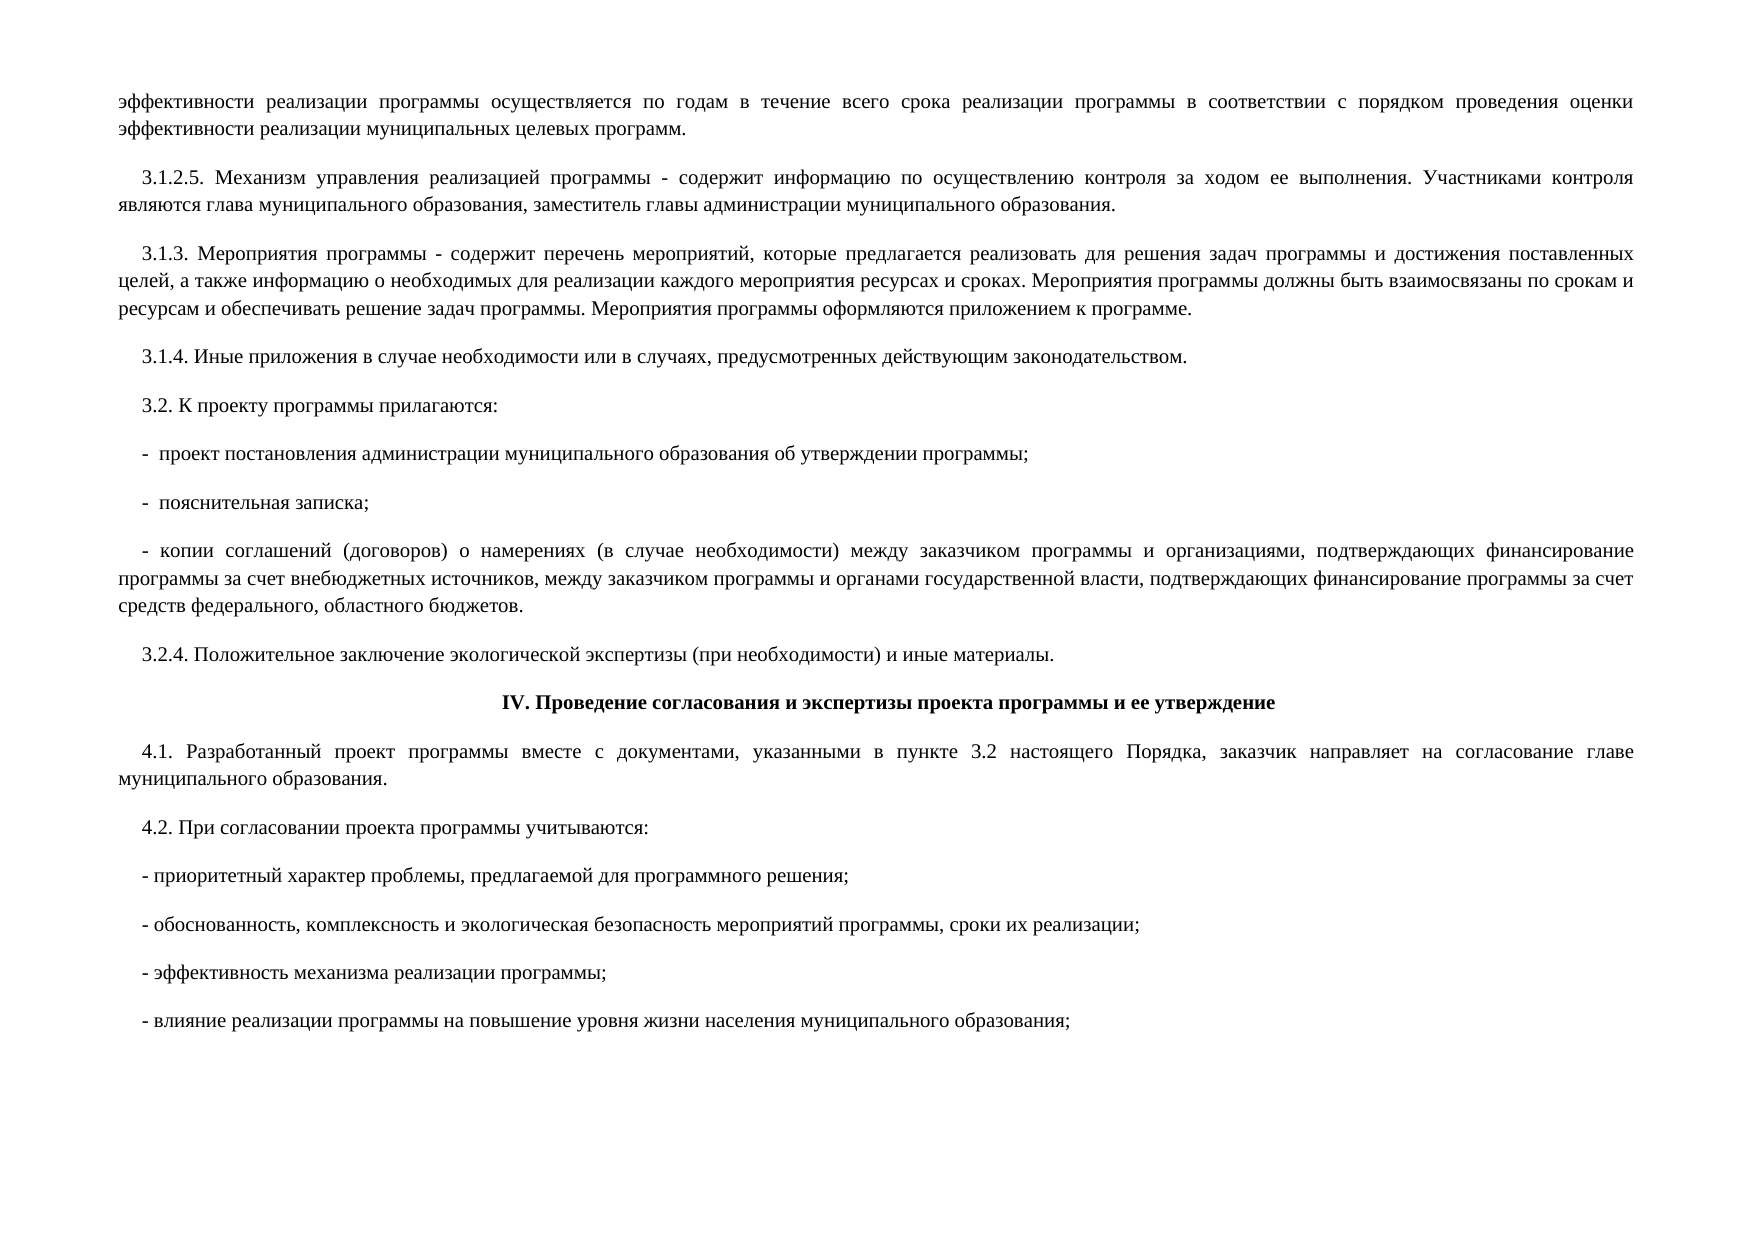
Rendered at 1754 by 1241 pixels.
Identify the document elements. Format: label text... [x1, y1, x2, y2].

text 3.1.4. Иные приложения в случае необходимости или в случаях, предусмотренных действующим законодательством. [118, 344, 1636, 368]
text 3.2.4. Положительное заключение экологической экспертизы (при необходимости) и иные материалы. [118, 642, 1636, 666]
text - приоритетный характер проблемы, предлагаемой для программного решения; [118, 863, 1636, 887]
text 3.2. К проекту программы прилагаются: [118, 393, 1636, 417]
text 4.2. При согласовании проекта программы учитываются: [118, 815, 1636, 839]
text - обоснованность, комплексность и экологическая безопасность мероприятий программы, сроки их реализации; [118, 912, 1636, 936]
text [118, 89, 1636, 140]
text - влияние реализации программы на повышение уровня жизни населения муниципального образования; [118, 1008, 1636, 1032]
text IV. Проведение согласования и экспертизы проекта программы и ее утверждение [118, 690, 1636, 714]
text - копии соглашений (договоров) о намерениях (в случае необходимости) между заказчиком программы и организациями, подтверждающих финансирование программы за счет внебюджетных источников, между заказчиком программы и органами государственной власти, подтверждающих финансирование программы за счет средств федерального, областного бюджетов. [118, 538, 1636, 617]
text - пояснительная записка; [118, 490, 1636, 514]
text 3.1.3. Мероприятия программы - содержит перечень мероприятий, которые предлагается реализовать для решения задач программы и достижения поставленных целей, а также информацию о необходимых для реализации каждого мероприятия ресурсах и сроках. Мероприятия программы должны быть взаимосвязаны по срокам и ресурсам и обеспечивать решение задач программы. Мероприятия программы оформляются приложением к программе. [118, 241, 1636, 320]
text 3.1.2.5. Механизм управления реализацией программы - содержит информацию по осуществлению контроля за ходом ее выполнения. Участниками контроля являются глава муниципального образования, заместитель главы администрации муниципального образования. [118, 165, 1636, 216]
text - проект постановления администрации муниципального образования об утверждении программы; [118, 441, 1636, 465]
text 4.1. Разработанный проект программы вместе с документами, указанными в пункте 3.2 настоящего Порядка, заказчик направляет на согласование главе муниципального образования. [118, 739, 1636, 790]
text - эффективность механизма реализации программы; [118, 960, 1636, 984]
